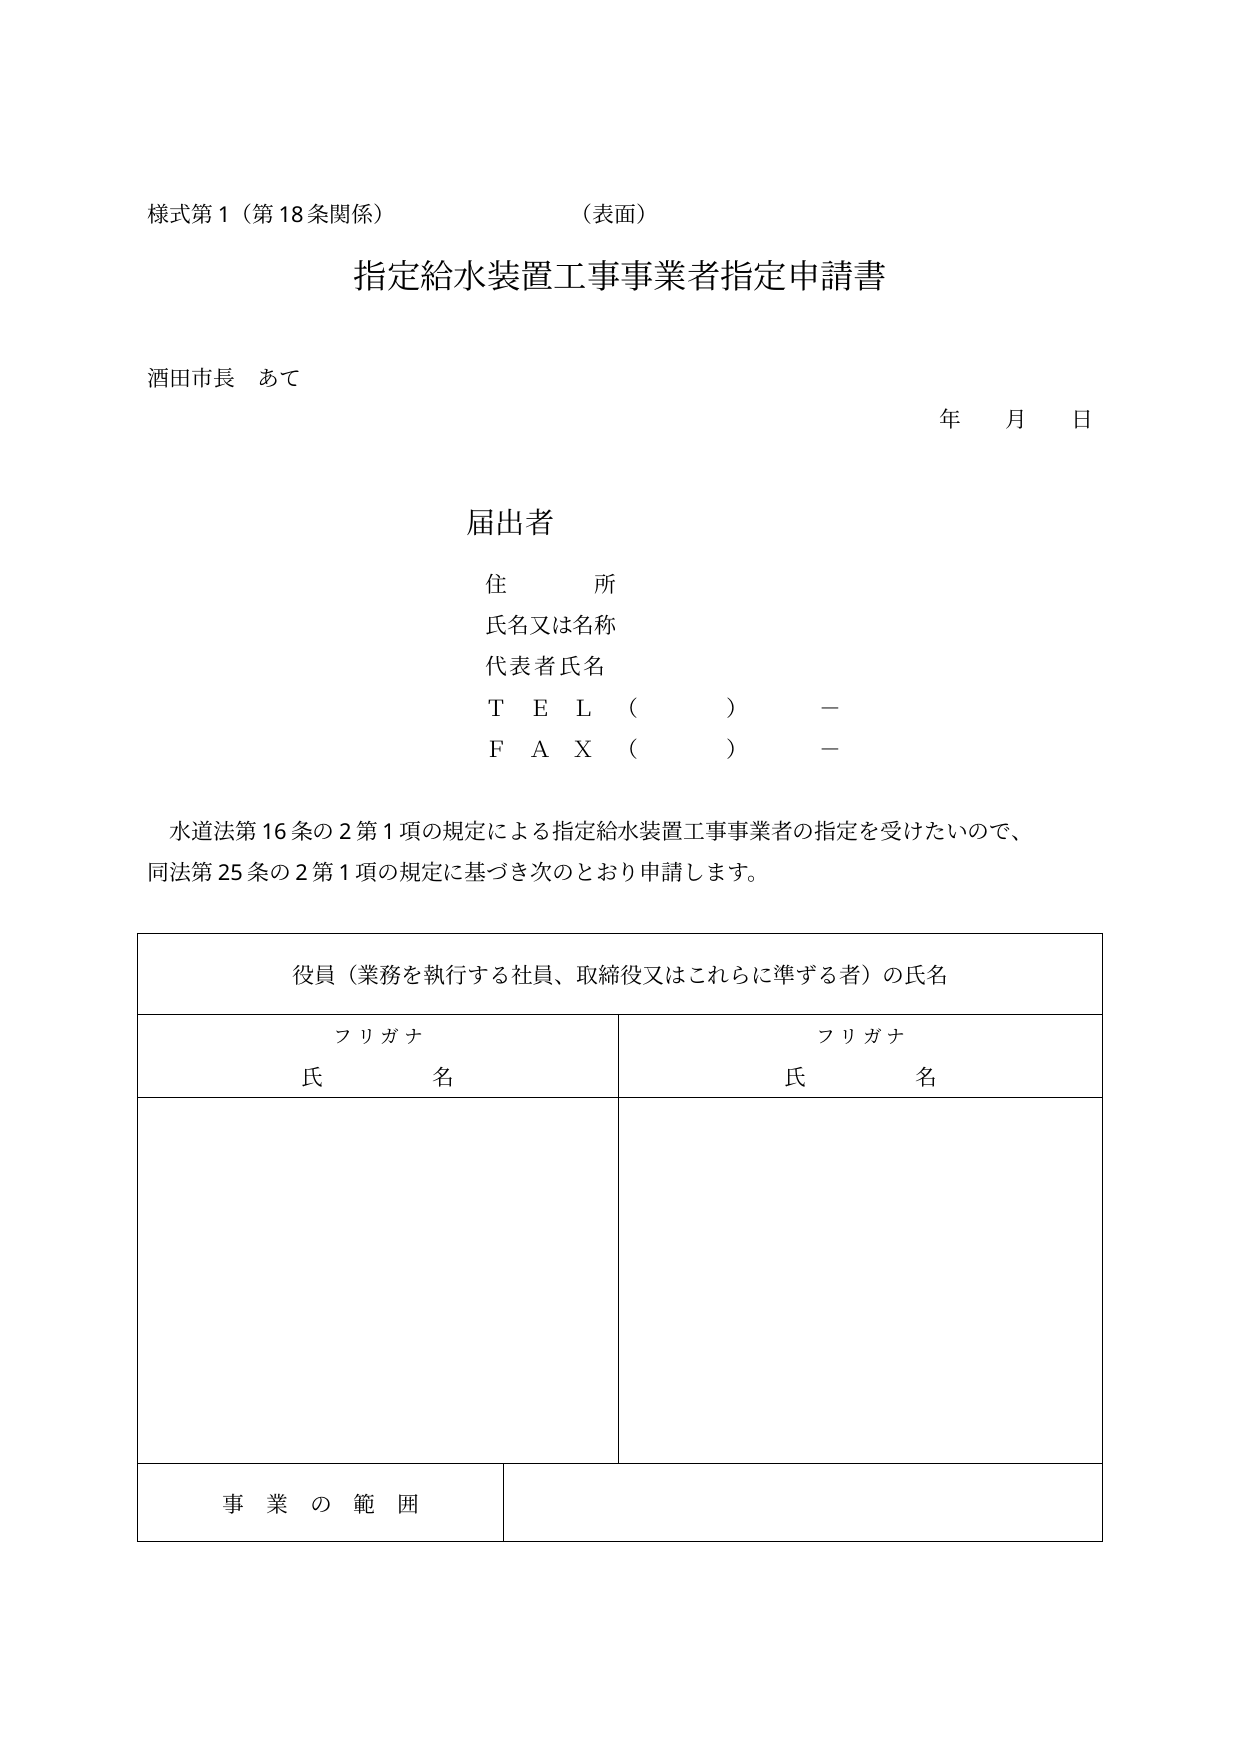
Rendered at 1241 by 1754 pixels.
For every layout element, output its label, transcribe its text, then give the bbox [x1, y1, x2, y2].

table_cell [619, 1098, 1102, 1463]
text 年 月 日 [148, 398, 1092, 439]
text 届出者 [466, 480, 1092, 562]
table_cell [138, 1098, 618, 1463]
text 水道法第16条の2第1項の規定による指定給水装置工事事業者の指定を受けたいので、 [148, 809, 1092, 851]
table_cell [504, 1464, 1102, 1541]
table_header 役員（業務を執行する社員、取締役又はこれらに準ずる者）の氏名 [138, 934, 1102, 1014]
text 氏名又は名称 [485, 604, 1092, 645]
table_cell フ リ ガ ナ 氏 名 [138, 1015, 618, 1097]
text 同法第25条の2第1項の規定に基づき次のとおり申請します。 [148, 851, 1092, 892]
text 代表者氏名 [485, 645, 1092, 686]
table_cell 事 業 の 範 囲 [138, 1464, 503, 1541]
text Ｔ Ｅ Ｌ （ ） － [485, 686, 1092, 727]
text 様式第1（第18条関係） （表面） [148, 192, 1092, 233]
text 酒田市長 あて [148, 357, 1092, 398]
table_cell フ リ ガ ナ 氏 名 [619, 1015, 1102, 1097]
text 指定給水装置工事事業者指定申請書 [148, 233, 1092, 316]
text Ｆ Ａ Ｘ （ ） － [485, 727, 1092, 768]
text 住 所 [485, 562, 1092, 604]
